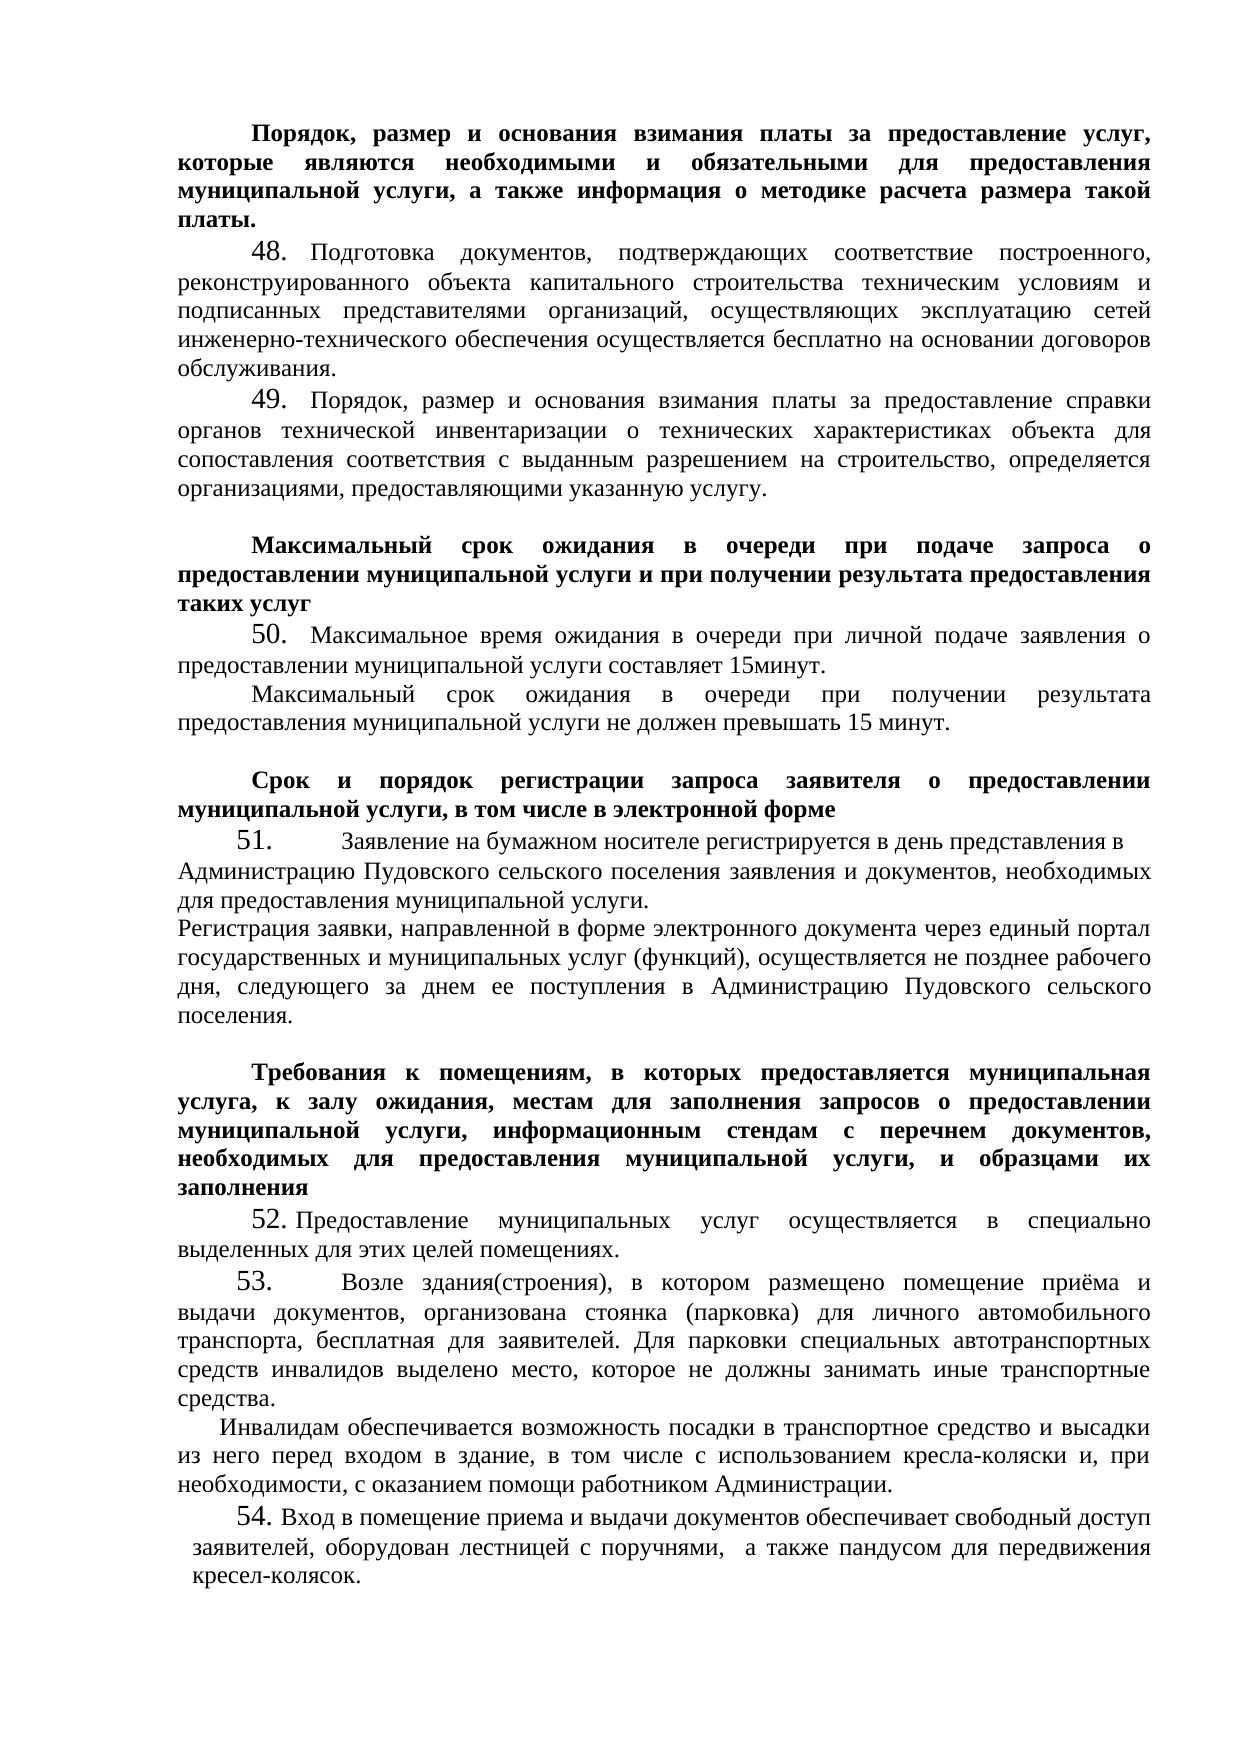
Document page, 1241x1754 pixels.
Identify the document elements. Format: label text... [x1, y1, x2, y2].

list Максимальное время ожидания в очереди при личной подаче заявления о предоставлении муниципальной услуги составляет 15минут. [177, 616, 1152, 679]
text Максимальный срок ожидания в очереди при подаче запроса о предоставлении муниципальной услуги и при получении результата предоставления таких услуг [177, 530, 1152, 616]
list Заявление на бумажном носителе регистрируется в день представления в [236, 822, 1152, 856]
list Порядок, размер и основания взимания платы за предоставление справки органов технической инвентаризации о технических характеристиках объекта для сопоставления соответствия с выданным разрешением на строительство, определяется организациями, предоставляющими указанную услугу. [177, 382, 1152, 501]
text Инвалидам обеспечивается возможность посадки в транспортное средство и высадки из него перед входом в здание, в том числе с использованием кресла-коляски и, при необходимости, с оказанием помощи работником Администрации. [177, 1412, 1152, 1498]
list Вход в помещение приема и выдачи документов обеспечивает свободный доступ заявителей, оборудован лестницей с поручнями, а также пандусом для передвижения кресел-колясок. [192, 1498, 1152, 1589]
text Максимальный срок ожидания в очереди при получении результата предоставления муниципальной услуги не должен превышать 15 минут. [177, 679, 1152, 736]
list Предоставление муниципальных услуг осуществляется в специально выделенных для этих целей помещениях. [177, 1201, 1152, 1263]
text Регистрация заявки, направленной в форме электронного документа через единый портал государственных и муниципальных услуг (функций), осуществляется не позднее рабочего дня, следующего за днем ее поступления в Администрацию Пудовского сельского поселения. [177, 913, 1152, 1028]
text Порядок, размер и основания взимания платы за предоставление услуг, которые являются необходимыми и обязательными для предоставления муниципальной услуги, а также информация о методике расчета размера такой платы. [177, 118, 1152, 233]
text Администрацию Пудовского сельского поселения заявления и документов, необходимых для предоставления муниципальной услуги. [177, 856, 1152, 913]
list Подготовка документов, подтверждающих соответствие построенного, реконструированного объекта капитального строительства техническим условиям и подписанных представителями организаций, осуществляющих эксплуатацию сетей инженерно-технического обеспечения осуществляется бесплатно на основании договоров обслуживания. [177, 233, 1152, 382]
text Требования к помещениям, в которых предоставляется муниципальная услуга, к залу ожидания, местам для заполнения запросов о предоставлении муниципальной услуги, информационным стендам с перечнем документов, необходимых для предоставления муниципальной услуги, и образцами их заполнения [177, 1057, 1152, 1201]
list Возле здания(строения), в котором размещено помещение приёма и выдачи документов, организована стоянка (парковка) для личного автомобильного транспорта, бесплатная для заявителей. Для парковки специальных автотранспортных средств инвалидов выделено место, которое не должны занимать иные транспортные средства. [177, 1263, 1152, 1412]
text Срок и порядок регистрации запроса заявителя о предоставлении муниципальной услуги, в том числе в электронной форме [177, 765, 1152, 822]
